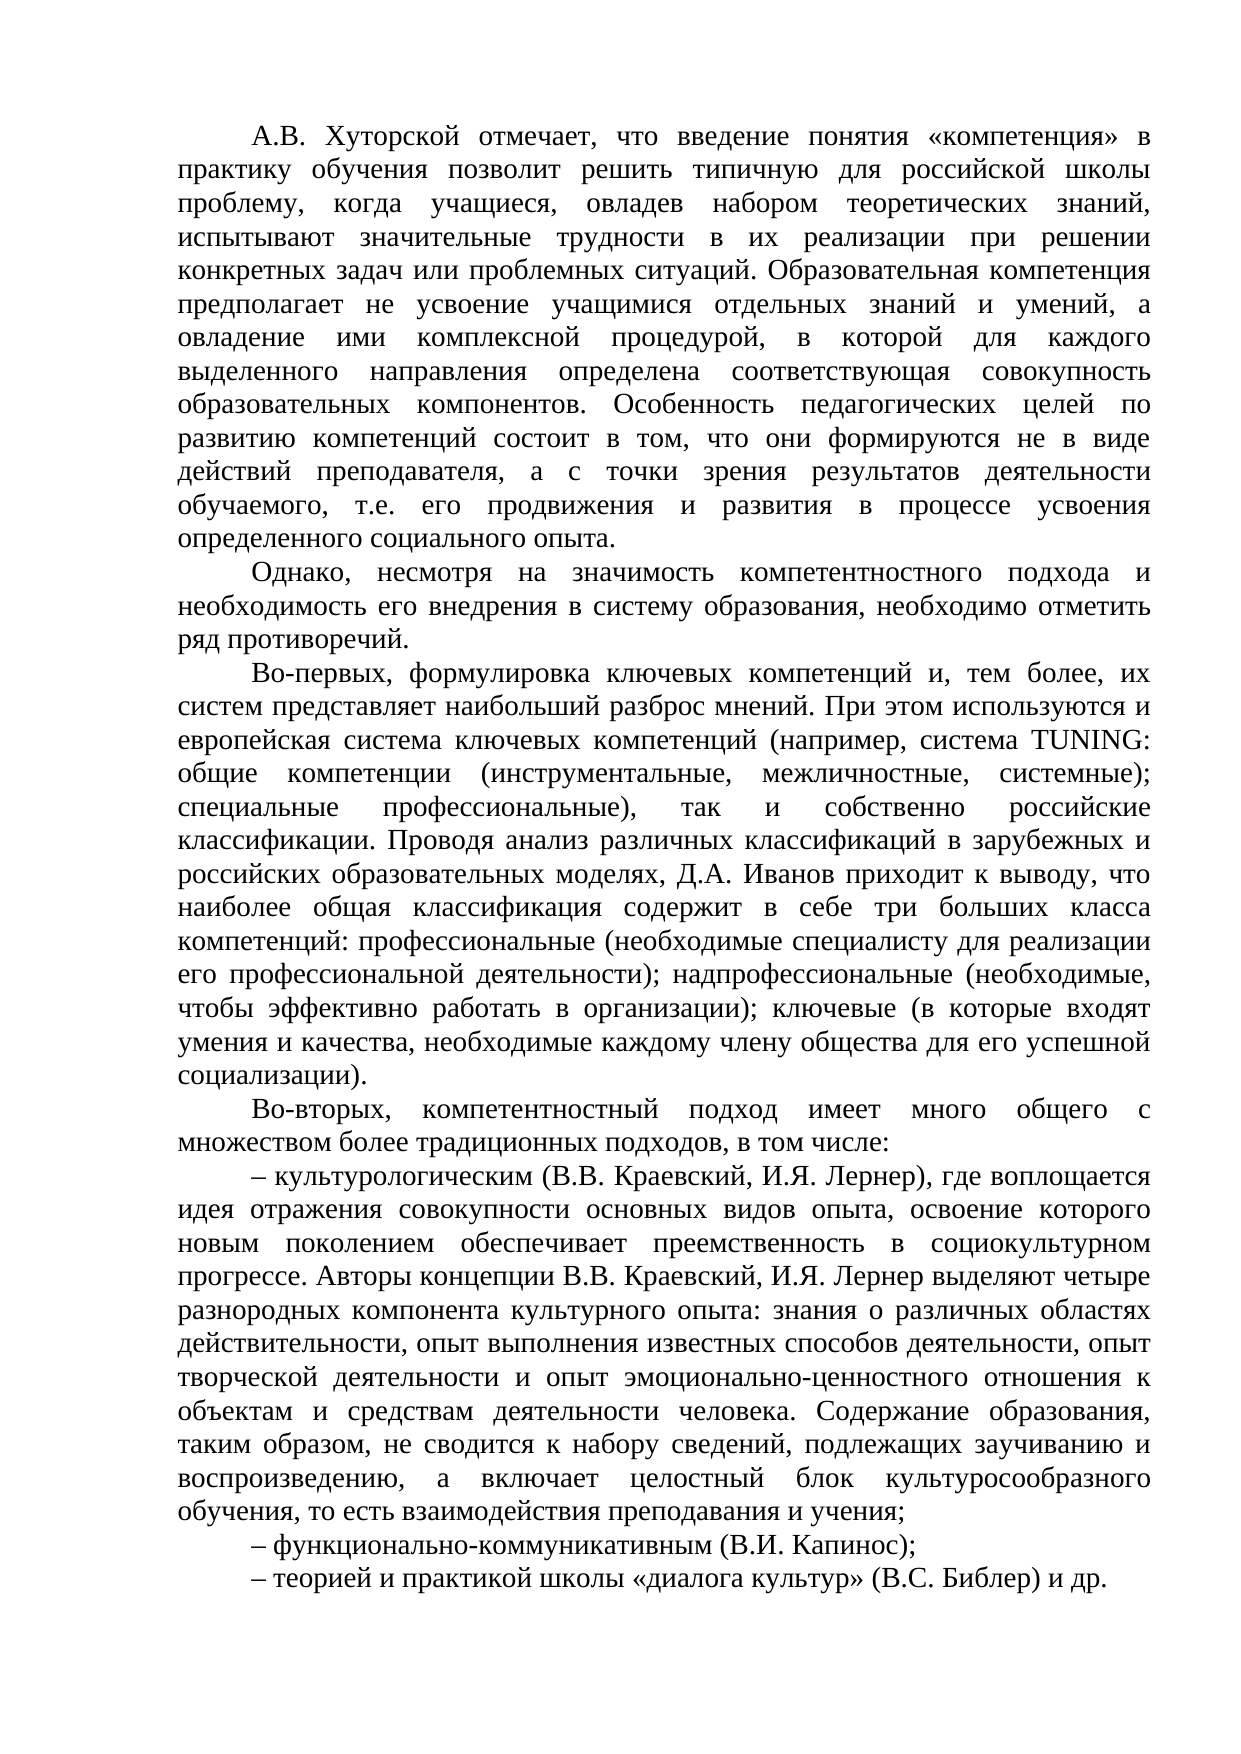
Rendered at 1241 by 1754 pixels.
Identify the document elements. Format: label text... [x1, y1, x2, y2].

text – культурологическим (В.В. Краевский, И.Я. Лернер), где воплощается идея отражения совокупности основных видов опыта, освоение которого новым поколением обеспечивает преемственность в социокультурном прогрессе. Авторы концепции В.В. Краевский, И.Я. Лернер выделяют четыре разнородных компонента культурного опыта: знания о различных областях действительности, опыт выполнения известных способов деятельности, опыт творческой деятельности и опыт эмоционально-ценностного отношения к объектам и средствам деятельности человека. Содержание образования, таким образом, не сводится к набору сведений, подлежащих заучиванию и воспроизведению, а включает целостный блок культуросообразного обучения, то есть взаимодействия преподавания и учения; [177, 1158, 1152, 1527]
text – теорией и практикой школы «диалога культур» (В.С. Библер) и др. [177, 1560, 1152, 1594]
text Во-вторых, компетентностный подход имеет много общего с множеством более традиционных подходов, в том числе: [177, 1091, 1152, 1158]
text Во-первых, формулировка ключевых компетенций и, тем более, их систем представляет наибольший разброс мнений. При этом используются и европейская система ключевых компетенций (например, система TUNING: общие компетенции (инструментальные, межличностные, системные); специальные профессиональные), так и собственно российские классификации. Проводя анализ различных классификаций в зарубежных и российских образовательных моделях, Д.А. Иванов приходит к выводу, что наиболее общая классификация содержит в себе три больших класса компетенций: профессиональные (необходимые специалисту для реализации его профессиональной деятельности); надпрофессиональные (необходимые, чтобы эффективно работать в организации); ключевые (в которые входят умения и качества, необходимые каждому члену общества для его успешной социализации). [177, 655, 1152, 1091]
text Однако, несмотря на значимость компетентностного подхода и необходимость его внедрения в систему образования, необходимо отметить ряд противоречий. [177, 554, 1152, 655]
text А.В. Хуторской отмечает, что введение понятия «компетенция» в практику обучения позволит решить типичную для российской школы проблему, когда учащиеся, овладев набором теоретических знаний, испытывают значительные трудности в их реализации при решении конкретных задач или проблемных ситуаций. Образовательная компетенция предполагает не усвоение учащимися отдельных знаний и умений, а овладение ими комплексной процедурой, в которой для каждого выделенного направления определена соответствующая совокупность образовательных компонентов. Особенность педагогических целей по развитию компетенций состоит в том, что они формируются не в виде действий преподавателя, а с точки зрения результатов деятельности обучаемого, т.е. его продвижения и развития в процессе усвоения определенного социального опыта. [177, 118, 1152, 554]
text – функционально-коммуникативным (В.И. Капинос); [177, 1527, 1152, 1560]
